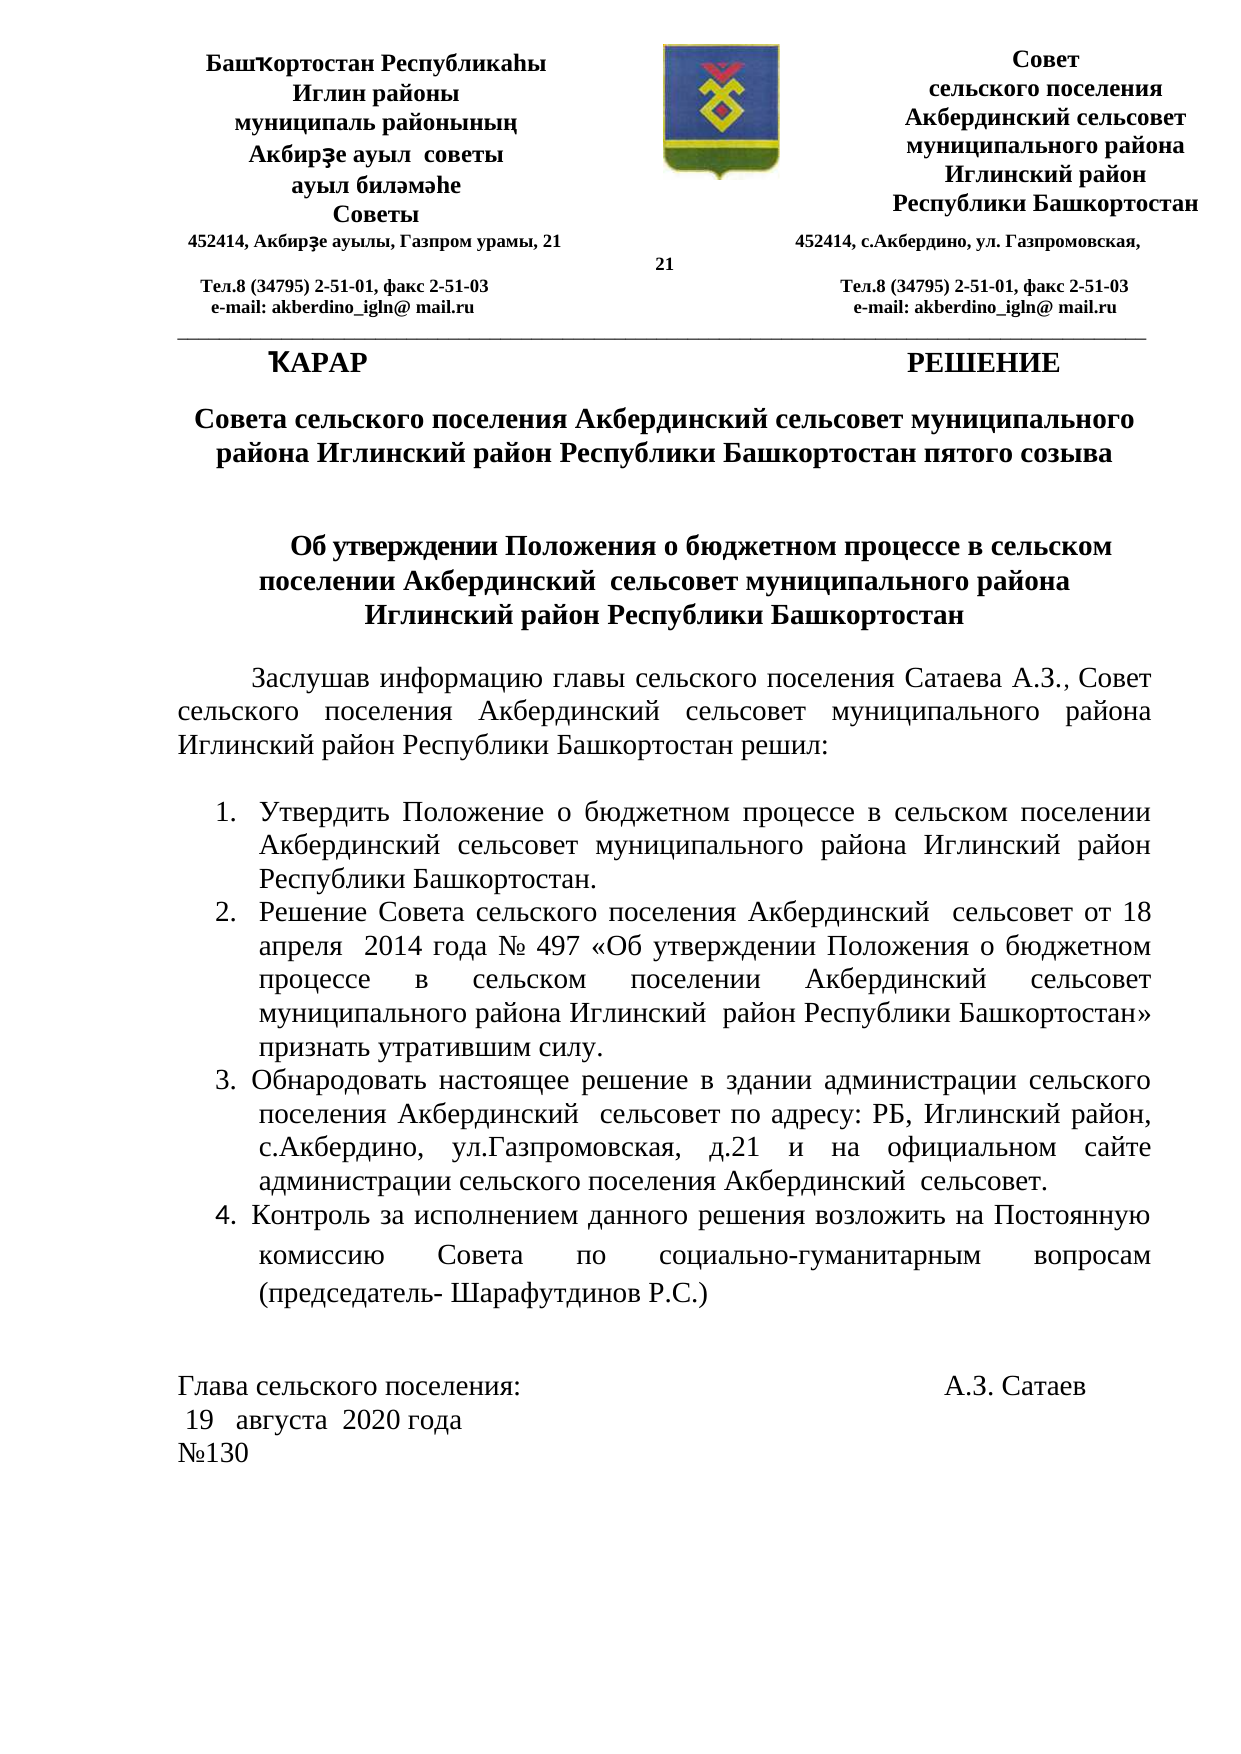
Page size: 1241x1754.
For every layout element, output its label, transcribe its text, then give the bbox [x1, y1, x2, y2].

text _____________________________________________________________________________________________ [177, 318, 1152, 342]
text e-mail: akberdino_igln@ mail.ru e-mail: akberdino_igln@ mail.ru [177, 296, 1152, 318]
text №130 [177, 1436, 1152, 1469]
list Контроль за исполнением данного решения возложить на Постоянную комиссию Совета по социально-гуманитарным вопросам (председатель- Шарафутдинов Р.С.) [215, 1196, 1152, 1309]
table_header Башҡортостан Республикаhы Иглин районы муниципаль районының Акбирҙе ауыл советы ауыл биләмәhе Советы [189, 44, 563, 227]
text Заслушав информацию главы сельского поселения Сатаева А.З., Совет сельского поселения Акбердинский сельсовет муниципального района Иглинский район Республики Башкортостан решил: [177, 660, 1152, 760]
text Об утверждении Положения о бюджетном процессе в сельском поселении Акбердинский сельсовет муниципального района [177, 528, 1152, 597]
table_header Совет сельского поселения Акбердинский сельсовет муниципального района Иглинский район Республики Башкортостан [879, 44, 1212, 227]
text 452414, Акбирҙе ауылы, Газпром урамы, 21 452414, с.Акбердино, ул. Газпромовская, 21 [177, 227, 1152, 274]
list Решение Совета сельского поселения Акбердинский сельсовет от 18 апреля 2014 года № 497 «Об утверждении Положения о бюджетном процессе в сельском поселении Акбердинский сельсовет муниципального района Иглинский район Республики Башкортостан» признать утратившим силу. [215, 894, 1152, 1062]
list Утвердить Положение о бюджетном процессе в сельском поселении Акбердинский сельсовет муниципального района Иглинский район Республики Башкортостан. [215, 794, 1152, 894]
text Совета сельского поселения Акбердинский сельсовет муниципального района Иглинский район Республики Башкортостан пятого созыва [177, 401, 1152, 468]
text 19 августа 2020 года [177, 1402, 1152, 1436]
text Тел.8 (34795) 2-51-01, факс 2-51-03 Тел.8 (34795) 2-51-01, факс 2-51-03 [177, 274, 1152, 296]
text ҠАРАР РЕШЕНИЕ [177, 342, 1152, 381]
list Обнародовать настоящее решение в здании администрации сельского поселения Акбердинский сельсовет по адресу: РБ, Иглинский район, с.Акбердино, ул.Газпромовская, д.21 и на официальном сайте администрации сельского поселения Акбердинский сельсовет. [215, 1062, 1152, 1196]
table_header [564, 44, 879, 227]
text Иглинский район Республики Башкортостан [177, 597, 1152, 631]
text Глава сельского поселения: А.З. Сатаев [177, 1368, 1152, 1402]
picture [663, 44, 780, 180]
